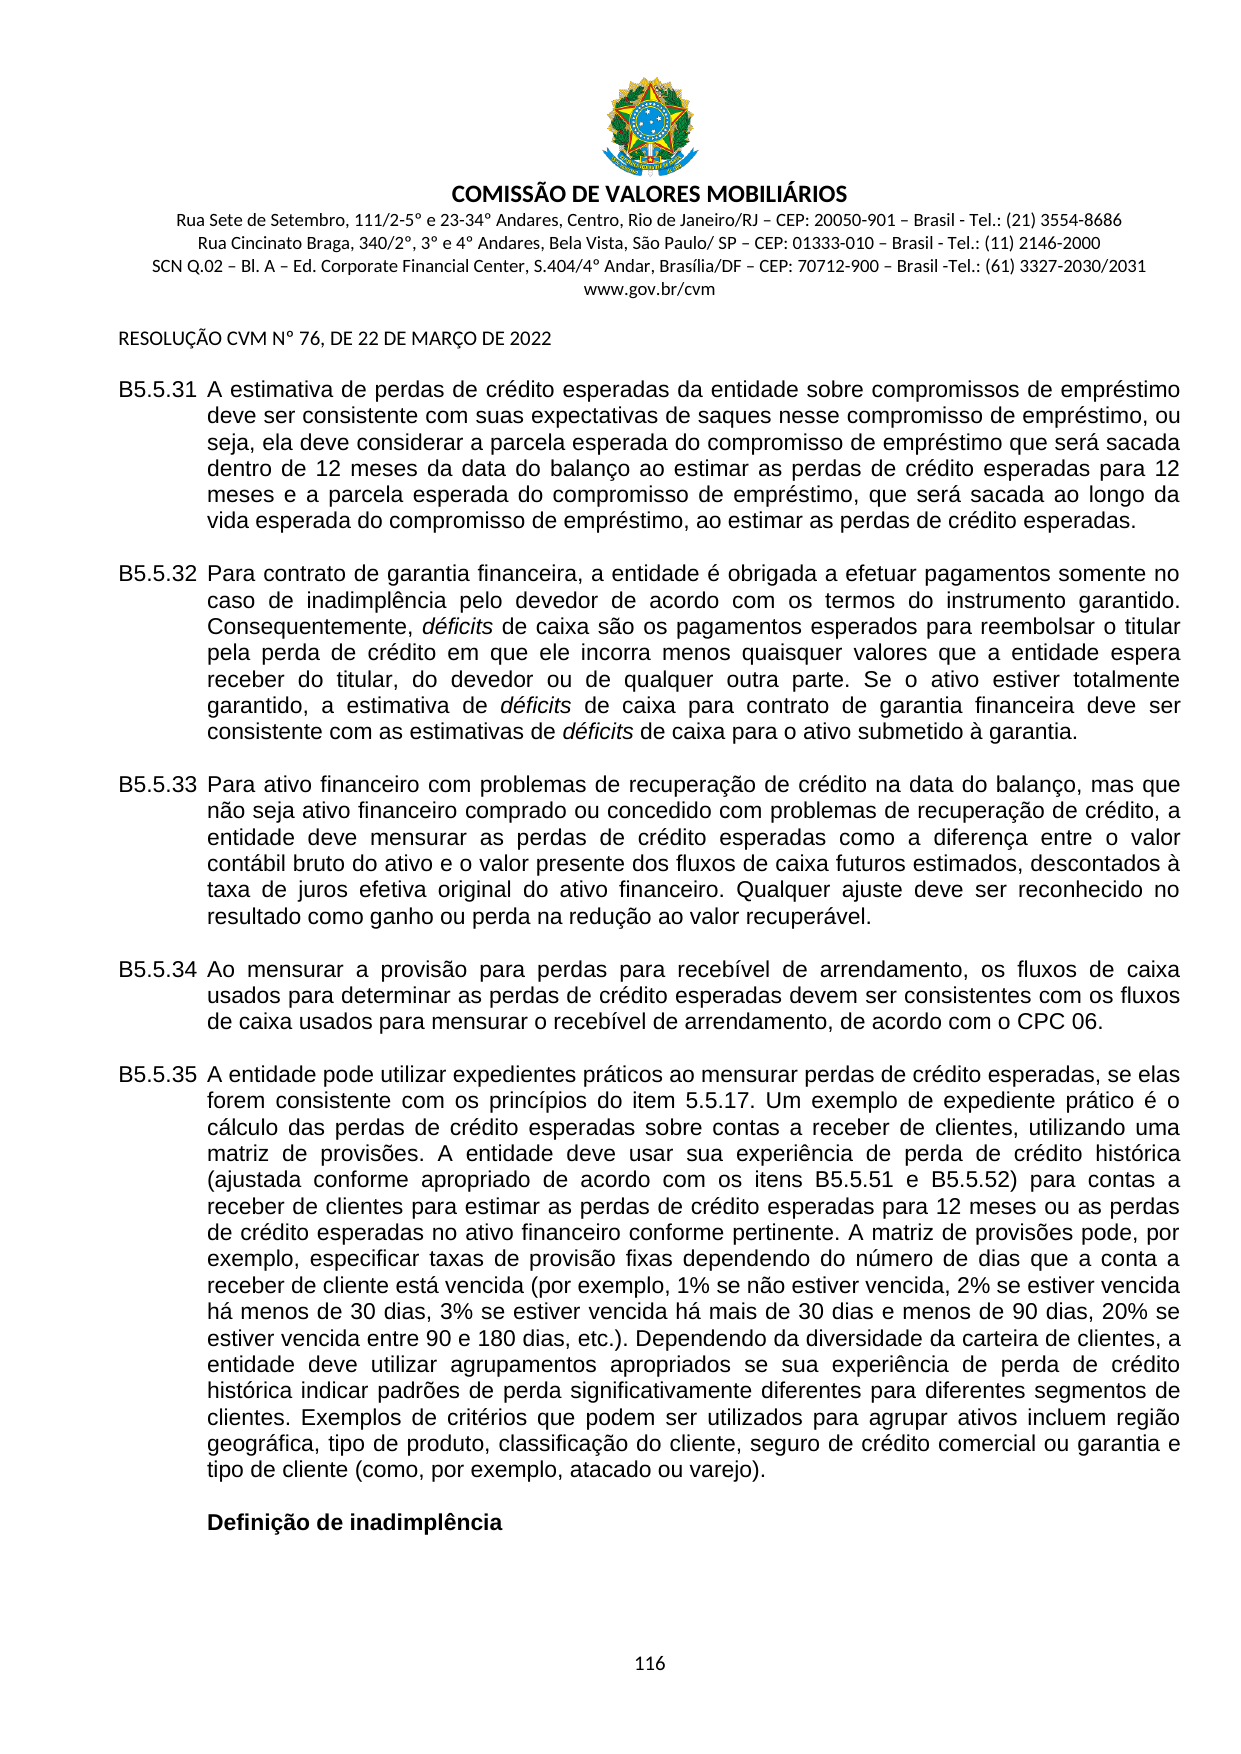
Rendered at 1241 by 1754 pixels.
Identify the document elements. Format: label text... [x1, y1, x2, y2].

text B5.5.34 Ao mensurar a provisão para perdas para recebível de arrendamento, os fluxos de caixa usados para determinar as perdas de crédito esperadas devem ser consistentes com os fluxos de caixa usados para mensurar o recebível de arrendamento, de acordo com o CPC 06. [118, 956, 1181, 1034]
text B5.5.33 Para ativo financeiro com problemas de recuperação de crédito na data do balanço, mas que não seja ativo financeiro comprado ou concedido com problemas de recuperação de crédito, a entidade deve mensurar as perdas de crédito esperadas como a diferença entre o valor contábil bruto do ativo e o valor presente dos fluxos de caixa futuros estimados, descontados à taxa de juros efetiva original do ativo financeiro. Qualquer ajuste deve ser reconhecido no resultado como ganho ou perda na redução ao valor recuperável. [118, 771, 1181, 929]
text Definição de inadimplência [207, 1509, 1181, 1535]
text B5.5.35 A entidade pode utilizar expedientes práticos ao mensurar perdas de crédito esperadas, se elas forem consistente com os princípios do item 5.5.17. Um exemplo de expediente prático é o cálculo das perdas de crédito esperadas sobre contas a receber de clientes, utilizando uma matriz de provisões. A entidade deve usar sua experiência de perda de crédito histórica (ajustada conforme apropriado de acordo com os itens B5.5.51 e B5.5.52) para contas a receber de clientes para estimar as perdas de crédito esperadas para 12 meses ou as perdas de crédito esperadas no ativo financeiro conforme pertinente. A matriz de provisões pode, por exemplo, especificar taxas de provisão fixas dependendo do número de dias que a conta a receber de cliente está vencida (por exemplo, 1% se não estiver vencida, 2% se estiver vencida há menos de 30 dias, 3% se estiver vencida há mais de 30 dias e menos de 90 dias, 20% se estiver vencida entre 90 e 180 dias, etc.). Dependendo da diversidade da carteira de clientes, a entidade deve utilizar agrupamentos apropriados se sua experiência de perda de crédito histórica indicar padrões de perda significativamente diferentes para diferentes segmentos de clientes. Exemplos de critérios que podem ser utilizados para agrupar ativos incluem região geográfica, tipo de produto, classificação do cliente, seguro de crédito comercial ou garantia e tipo de cliente (como, por exemplo, atacado ou varejo). [118, 1061, 1181, 1483]
text B5.5.32 Para contrato de garantia financeira, a entidade é obrigada a efetuar pagamentos somente no caso de inadimplência pelo devedor de acordo com os termos do instrumento garantido. Consequentemente, déficits de caixa são os pagamentos esperados para reembolsar o titular pela perda de crédito em que ele incorra menos quaisquer valores que a entidade espera receber do titular, do devedor ou de qualquer outra parte. Se o ativo estiver totalmente garantido, a estimativa de déficits de caixa para contrato de garantia financeira deve ser consistente com as estimativas de déficits de caixa para o ativo submetido à garantia. [118, 560, 1181, 745]
picture [598, 75, 702, 179]
text B5.5.31 A estimativa de perdas de crédito esperadas da entidade sobre compromissos de empréstimo deve ser consistente com suas expectativas de saques nesse compromisso de empréstimo, ou seja, ela deve considerar a parcela esperada do compromisso de empréstimo que será sacada dentro de 12 meses da data do balanço ao estimar as perdas de crédito esperadas para 12 meses e a parcela esperada do compromisso de empréstimo, que será sacada ao longo da vida esperada do compromisso de empréstimo, ao estimar as perdas de crédito esperadas. [118, 376, 1181, 534]
